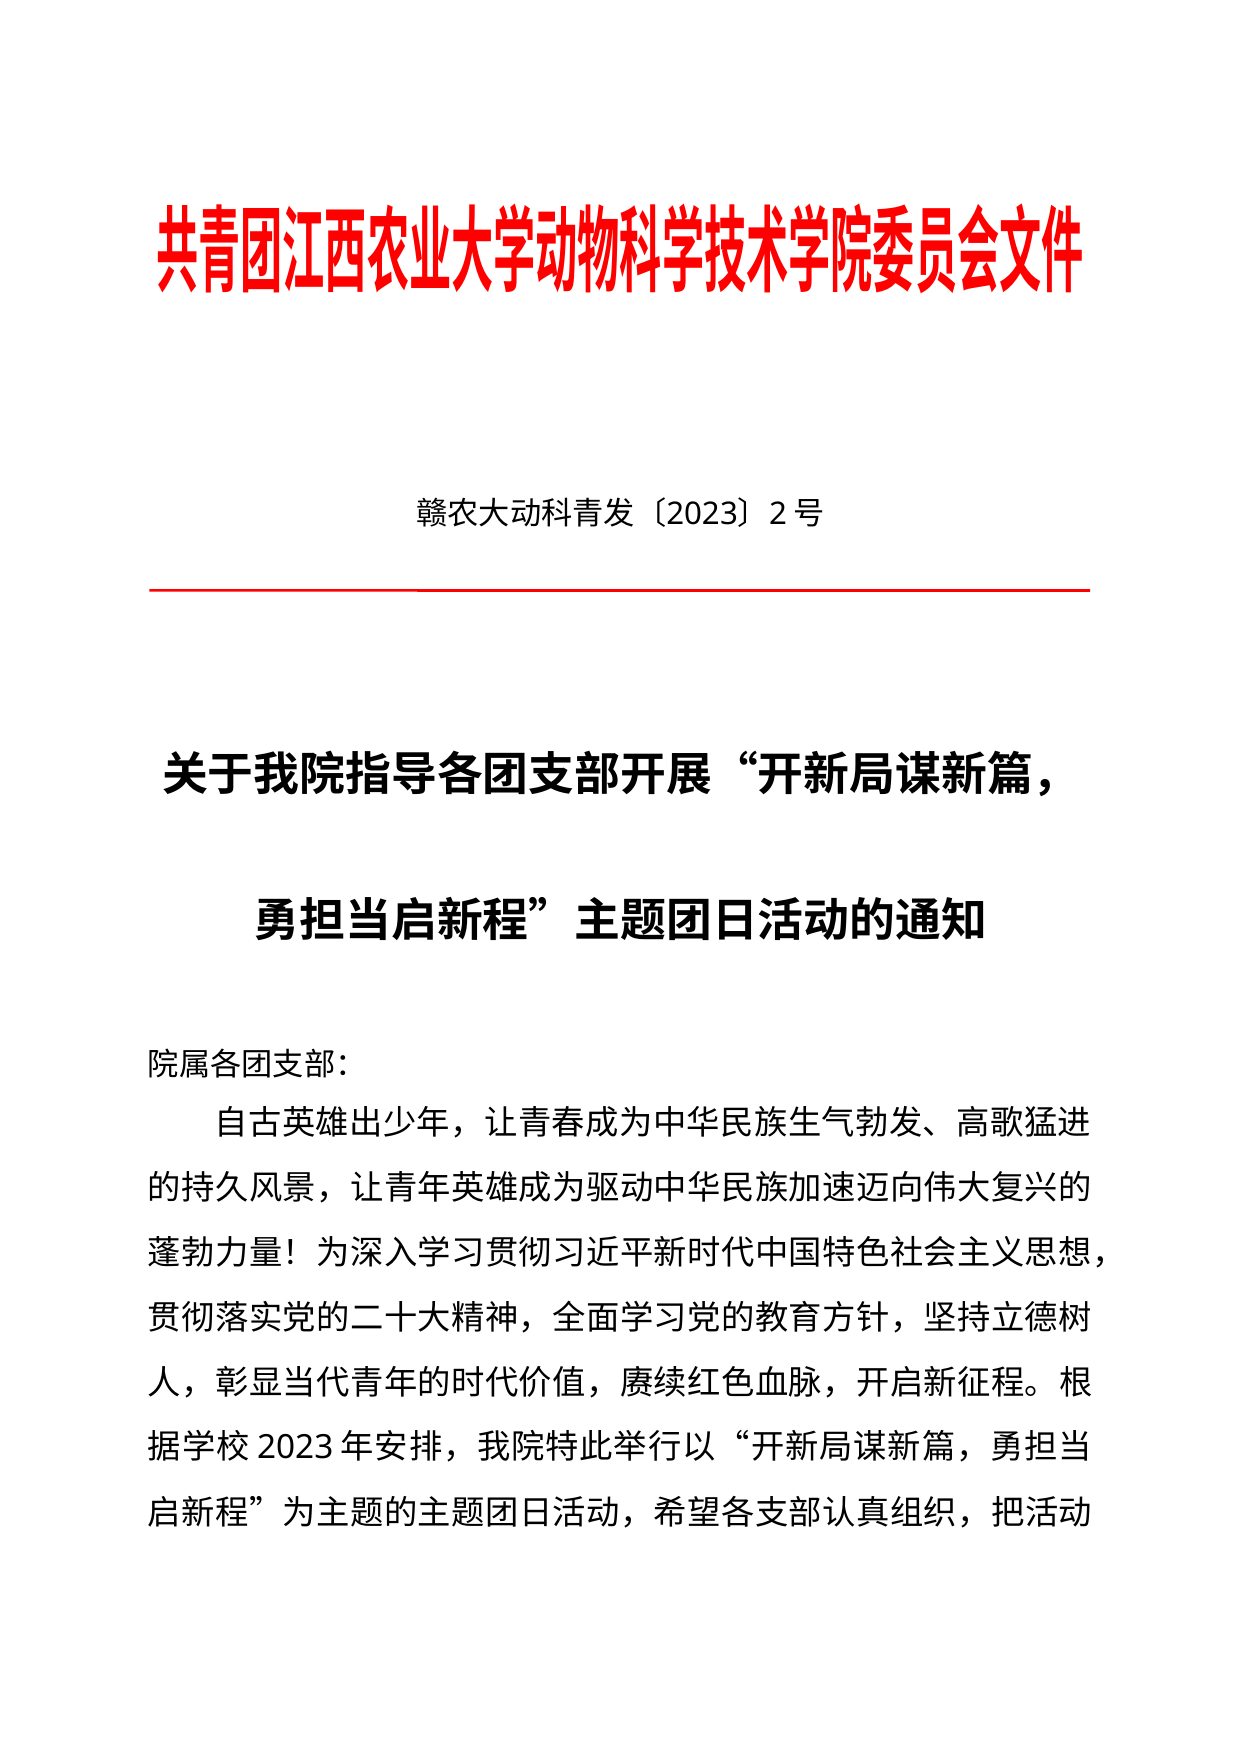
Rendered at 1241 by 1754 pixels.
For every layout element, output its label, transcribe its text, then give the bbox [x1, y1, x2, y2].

text 关于我院指导各团支部开展“开新局谋新篇，勇担当启新程”主题团日活动的通知 [148, 721, 1093, 965]
text 院属各团支部： [148, 1031, 1093, 1087]
text 共青团江西农业大学动物科学技术学院委员会文件 [148, 162, 1093, 324]
text 赣农大动科青发〔2023〕2号 [148, 478, 1093, 543]
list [148, 1087, 1093, 1542]
